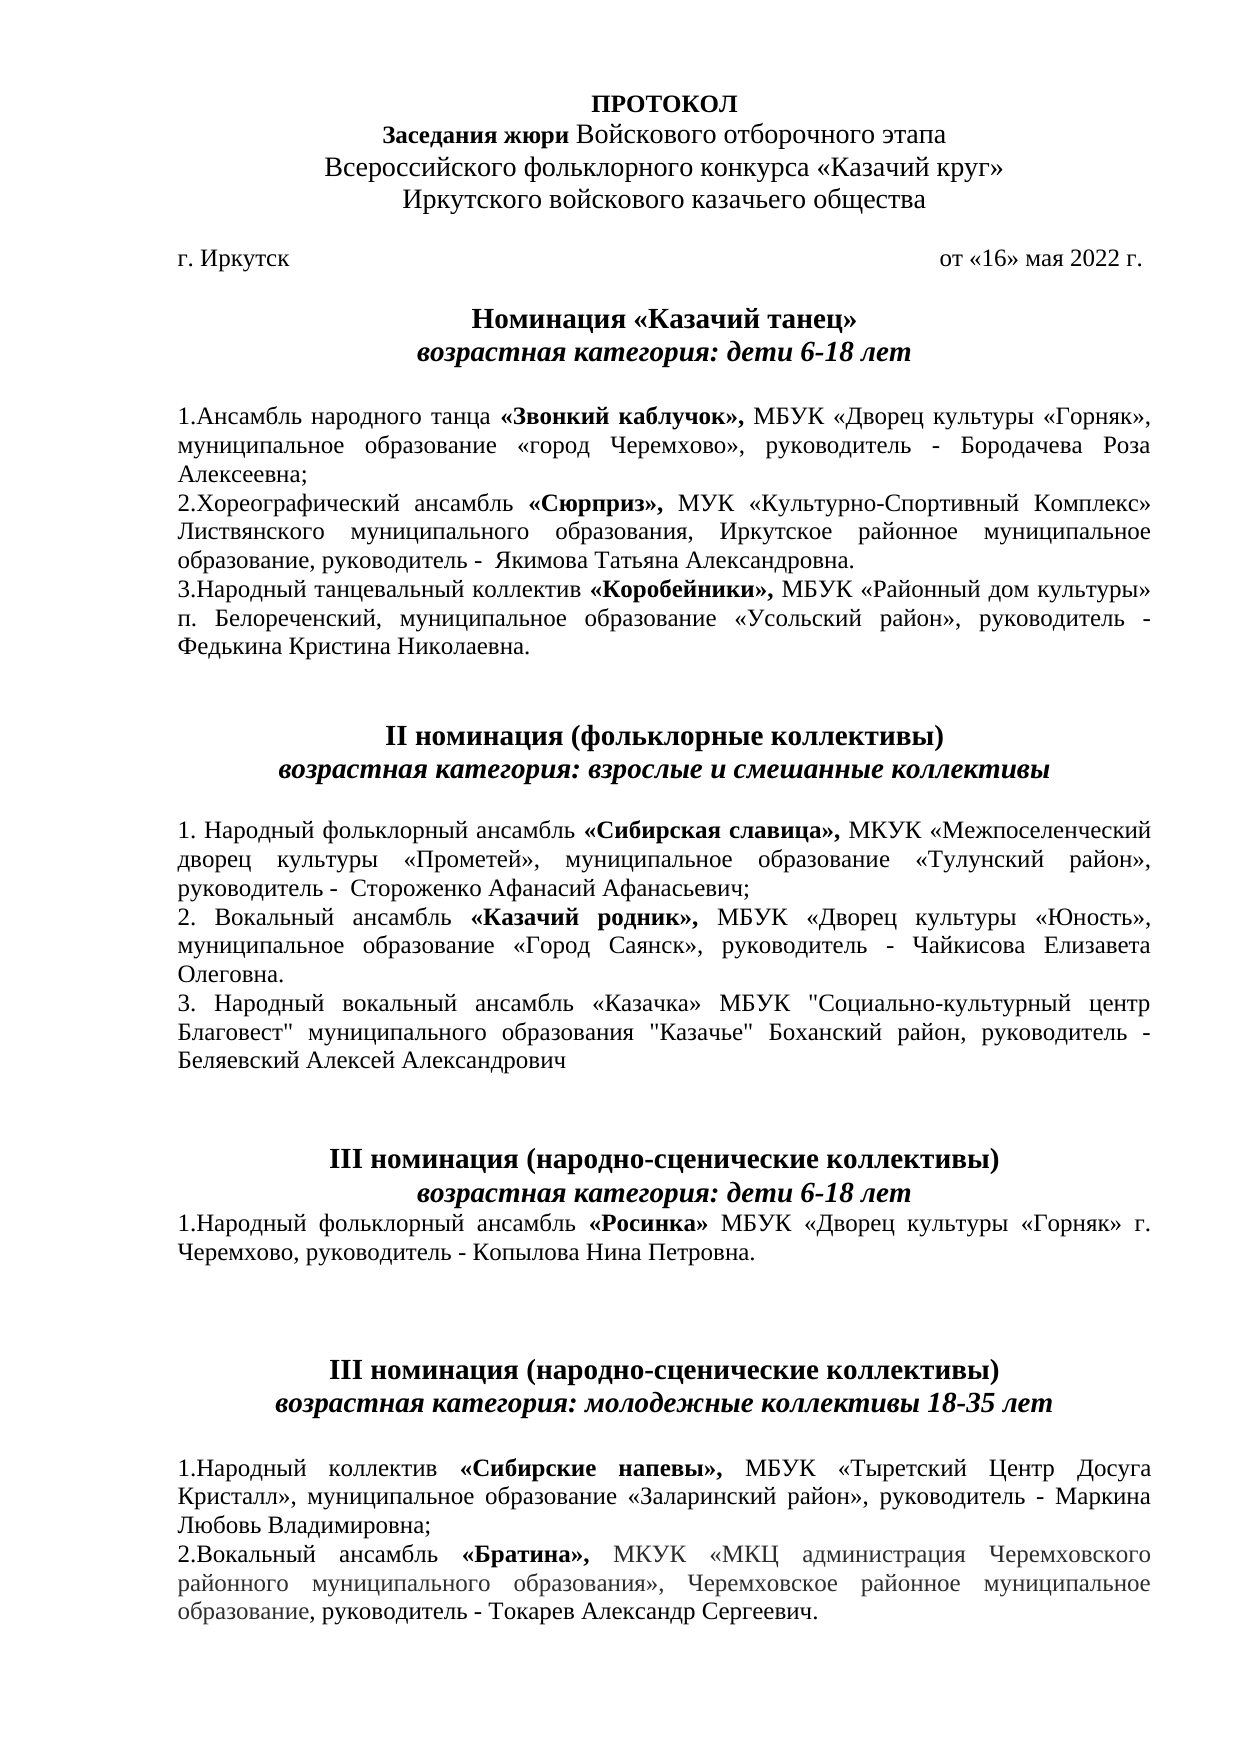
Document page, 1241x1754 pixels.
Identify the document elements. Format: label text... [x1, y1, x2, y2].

text 2.Вокальный ансамбль «Братина», МКУК «МКЦ администрация Черемховского районного муниципального образования», Черемховское районное муниципальное образование, руководитель - Токарев Александр Сергеевич. [177, 1539, 1152, 1625]
text III номинация (народно-сценические коллективы) [177, 1141, 1152, 1175]
text Номинация «Казачий танец» [177, 301, 1152, 334]
text 1.Народный фольклорный ансамбль «Росинка» МБУК «Дворец культуры «Горняк» г. Черемхово, руководитель - Копылова Нина Петровна. [177, 1208, 1152, 1266]
text возрастная категория: молодежные коллективы 18-35 лет [177, 1386, 1152, 1419]
text 3.Народный танцевальный коллектив «Коробейники», МБУК «Районный дом культуры» п. Белореченский, муниципальное образование «Усольский район», руководитель - Федькина Кристина Николаевна. [177, 574, 1152, 660]
text Всероссийского фольклорного конкурса «Казачий круг» [177, 150, 1152, 182]
text 1. Народный фольклорный ансамбль «Сибирская славица», МКУК «Межпоселенческий дворец культуры «Прометей», муниципальное образование «Тулунский район», руководитель - Стороженко Афанасий Афанасьевич; [177, 815, 1152, 902]
text 3. Народный вокальный ансамбль «Казачка» МБУК "Социально-культурный центр Благовест" муниципального образования "Казачье" Боханский район, руководитель - Беляевский Алексей Александрович [177, 988, 1152, 1074]
text г. Иркутск от «16» мая 2022 г. [177, 243, 1152, 272]
text Иркутского войскового казачьего общества [177, 182, 1152, 214]
text возрастная категория: взрослые и смешанные коллективы [177, 751, 1152, 785]
text 1.Народный коллектив «Сибирские напевы», МБУК «Тыретский Центр Досуга Кристалл», муниципальное образование «Заларинский район», руководитель - Маркина Любовь Владимировна; [177, 1453, 1152, 1539]
text III номинация (народно-сценические коллективы) [177, 1352, 1152, 1386]
text 1.Ансамбль народного танца «Звонкий каблучок», МБУК «Дворец культуры «Горняк», муниципальное образование «город Черемхово», руководитель - Бородачева Роза Алексеевна; [177, 401, 1152, 488]
text 2. Вокальный ансамбль «Казачий родник», МБУК «Дворец культуры «Юность», муниципальное образование «Город Саянск», руководитель - Чайкисова Елизавета Олеговна. [177, 902, 1152, 988]
text 2.Хореографический ансамбль «Сюрприз», МУК «Культурно-Спортивный Комплекс» Листвянского муниципального образования, Иркутское районное муниципальное образование, руководитель - Якимова Татьяна Александровна. [177, 488, 1152, 574]
text II номинация (фольклорные коллективы) [177, 718, 1152, 751]
text Заседания жюри Войскового отборочного этапа [177, 117, 1152, 150]
text возрастная категория: дети 6-18 лет [177, 334, 1152, 368]
text возрастная категория: дети 6-18 лет [177, 1175, 1152, 1208]
text ПРОТОКОЛ [177, 89, 1152, 117]
